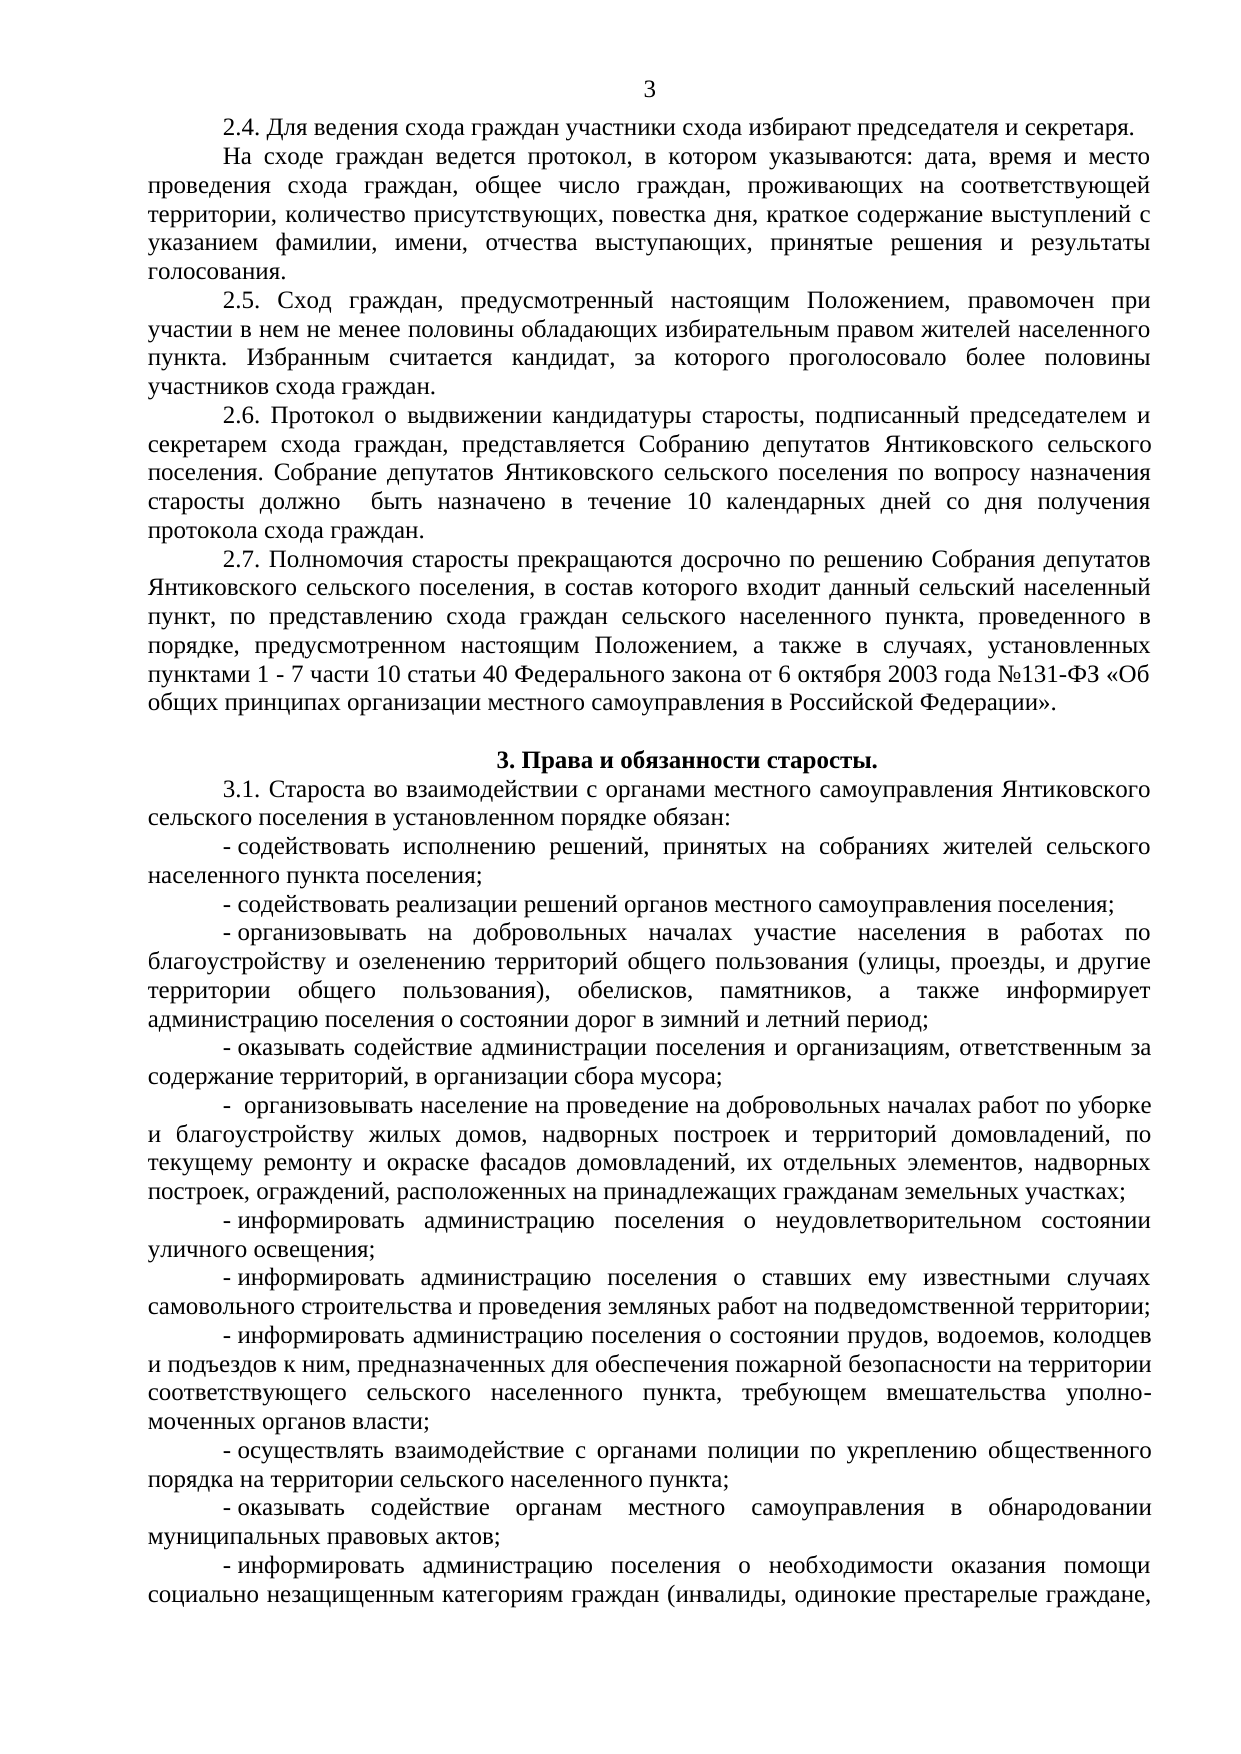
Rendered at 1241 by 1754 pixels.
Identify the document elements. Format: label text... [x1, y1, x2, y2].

text На сходе граждан ведется протокол, в котором указываются: дата, время и место проведения схода граждан, общее число граждан, проживающих на соответствующей территории, количество присутствующих, повестка дня, краткое содержание выступлений с указанием фамилии, имени, отчества выступающих, принятые решения и результаты голосования. [148, 141, 1152, 285]
text 2.6. Протокол о выдвижении кандидатуры старосты, подписанный председателем и секретарем схода граждан, представляется Собранию депутатов Янтиковского сельского поселения. Собрание депутатов Янтиковского сельского поселения по вопросу назначения старосты должно быть назначено в течение 10 календарных дней со дня получения протокола схода граждан. [148, 400, 1152, 544]
text - оказывать содействие администрации поселения и организациям, ответственным за содержание территорий, в организации сбора мусора; [148, 1032, 1152, 1090]
text - оказывать содействие органам местного самоуправления в обнародовании муниципальных правовых актов; [148, 1492, 1152, 1550]
text 3. Права и обязанности старосты. [148, 745, 1152, 774]
text 2.4. Для ведения схода граждан участники схода избирают председателя и секретаря. [148, 112, 1152, 141]
text 3.1. Староста во взаимодействии с органами местного самоуправления Янтиковского сельского поселения в установленном порядке обязан: [148, 774, 1152, 831]
text - информировать администрацию поселения о состоянии прудов, водоемов, колодцев и подъездов к ним, предназначенных для обеспечения пожарной безопасности на территории соответствующего сельского населенного пункта, требующем вмешательства уполномоченных органов власти; [148, 1320, 1152, 1435]
text - информировать администрацию поселения о ставших ему известными случаях самовольного строительства и проведения земляных работ на подведомственной территории; [148, 1262, 1152, 1320]
text - информировать администрацию поселения о неудовлетворительном состоянии уличного освещения; [148, 1205, 1152, 1262]
text - организовывать население на проведение на добровольных началах работ по уборке и благоустройству жилых домов, надворных построек и территорий домовладений, по текущему ремонту и окраске фасадов домовладений, их отдельных элементов, надворных построек, ограждений, расположенных на принадлежащих гражданам земельных участках; [148, 1090, 1152, 1205]
text - содействовать реализации решений органов местного самоуправления поселения; [148, 889, 1152, 917]
text - организовывать на добровольных началах участие населения в работах по благоустройству и озеленению территорий общего пользования (улицы, проезды, и другие территории общего пользования), обелисков, памятников, а также информирует администрацию поселения о состоянии дорог в зимний и летний период; [148, 917, 1152, 1032]
text 2.5. Сход граждан, предусмотренный настоящим Положением, правомочен при участии в нем не менее половины обладающих избирательным правом жителей населенного пункта. Избранным считается кандидат, за которого проголосовало более половины участников схода граждан. [148, 285, 1152, 400]
text - содействовать исполнению решений, принятых на собраниях жителей сельского населенного пункта поселения; [148, 831, 1152, 889]
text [148, 1550, 1152, 1607]
text - осуществлять взаимодействие с органами полиции по укреплению общественного порядка на территории сельского населенного пункта; [148, 1435, 1152, 1492]
text 2.7. Полномочия старосты прекращаются досрочно по решению Собрания депутатов Янтиковского сельского поселения, в состав которого входит данный сельский населенный пункт, по представлению схода граждан сельского населенного пункта, проведенного в порядке, предусмотренном настоящим Положением, а также в случаях, установленных пунктами 1 - 7 части 10 статьи 40 Федерального закона от 6 октября 2003 года №131-ФЗ «Об общих принципах организации местного самоуправления в Российской Федерации». [148, 544, 1152, 716]
